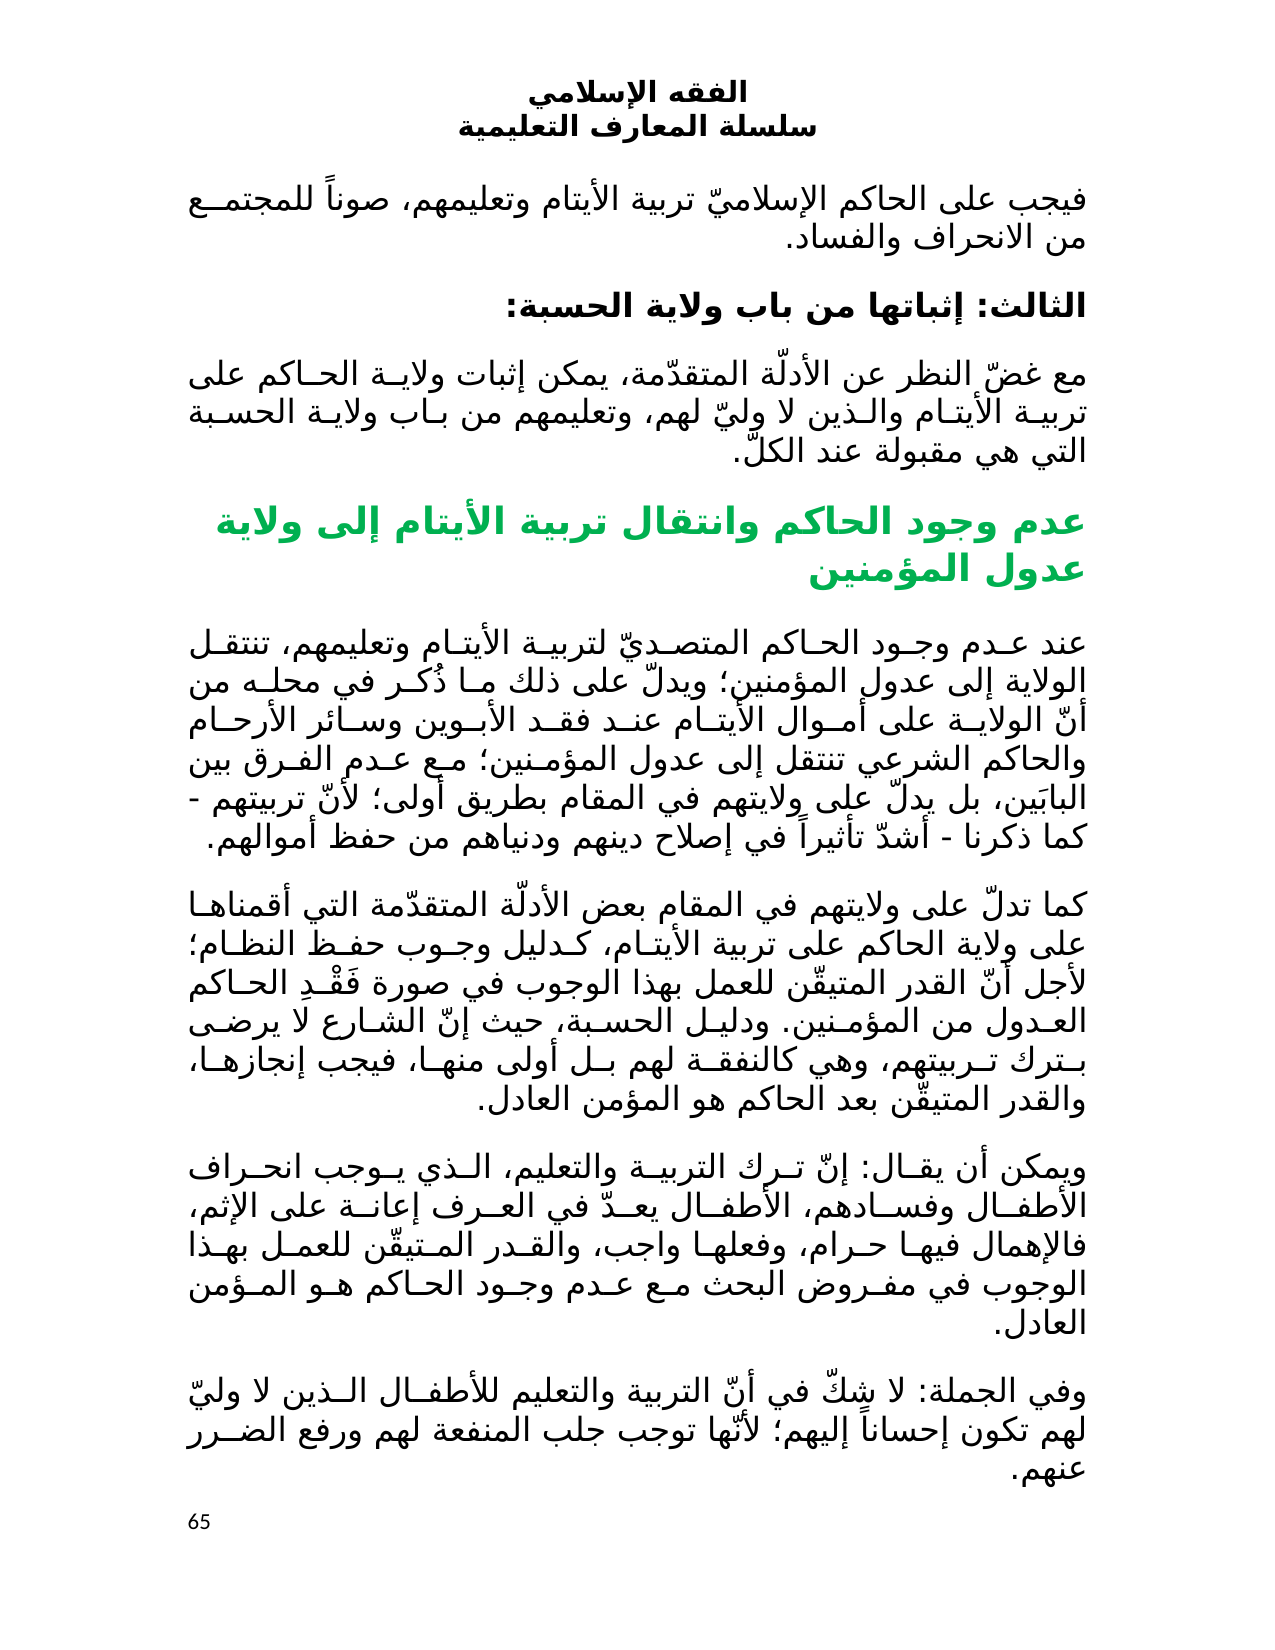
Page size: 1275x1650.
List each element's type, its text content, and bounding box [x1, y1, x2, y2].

subtitle عدم وجود الحاكم وانتقال تربية الأيتام إلى ولاية عدول المؤمنين [187, 500, 1087, 591]
text الثالث: إثباتها من باب ولاية الحسبة: [187, 286, 1087, 325]
text ويمكن أن يقال: إنّ ترك التربية والتعليم، الذي يوجب انحراف الأطفال وفسادهم، الأطفال يعدّ في العرف إعانة على الإثم، فالإهمال فيها حرام، وفعلها واجب، والقدر المتيقّن للعمل بهذا الوجوب في مفروض البحث مع عدم وجود الحاكم هو المؤمن العادل. [187, 1148, 1087, 1342]
text فيجب على الحاكم الإسلاميّ تربية الأيتام وتعليمهم، صوناً للمجتمع من الانحراف والفساد. [187, 179, 1087, 257]
text وفي الجملة: لا شكّ في أنّ التربية والتعليم للأطفال الذين لا وليّ لهم تكون إحساناً إليهم؛ لأنّها توجب جلب المنفعة لهم ورفع الضرر عنهم. [187, 1371, 1087, 1488]
text مع غضّ النظر عن الأدلّة المتقدّمة، يمكن إثبات ولاية الحاكم على تربية الأيتام والذين لا وليّ لهم، وتعليمهم من باب ولاية الحسبة التي هي مقبولة عند الكلّ. [187, 354, 1087, 471]
text كما تدلّ على ولايتهم في المقام بعض الأدلّة المتقدّمة التي أقمناها على ولاية الحاكم على تربية الأيتام، كدليل وجوب حفظ النظام؛ لأجل أنّ القدر المتيقّن للعمل بهذا الوجوب في صورة فَقْدِ الحاكم العدول من المؤمنين. ودليل الحسبة، حيث إنّ الشارع لا يرضى بترك تربيتهم، وهي كالنفقة لهم بل أولى منها، فيجب إنجازها، والقدر المتيقّن بعد الحاكم هو المؤمن العادل. [187, 885, 1087, 1118]
text عند عدم وجود الحاكم المتصديّ لتربية الأيتام وتعليمهم، تنتقل الولاية إلى عدول المؤمنين؛ ويدلّ على ذلك ما ذُكر في محله من أنّ الولاية على أموال الأيتام عند فقد الأبوين وسائر الأرحام والحاكم الشرعي تنتقل إلى عدول المؤمنين؛ مع عدم الفرق بين البابَين، بل يدلّ على ولايتهم في المقام بطريق أولى؛ لأنّ تربيتهم -كما ذكرنا - أشدّ تأثيراً في إصلاح دينهم ودنياهم من حفظ أموالهم. [187, 623, 1087, 856]
